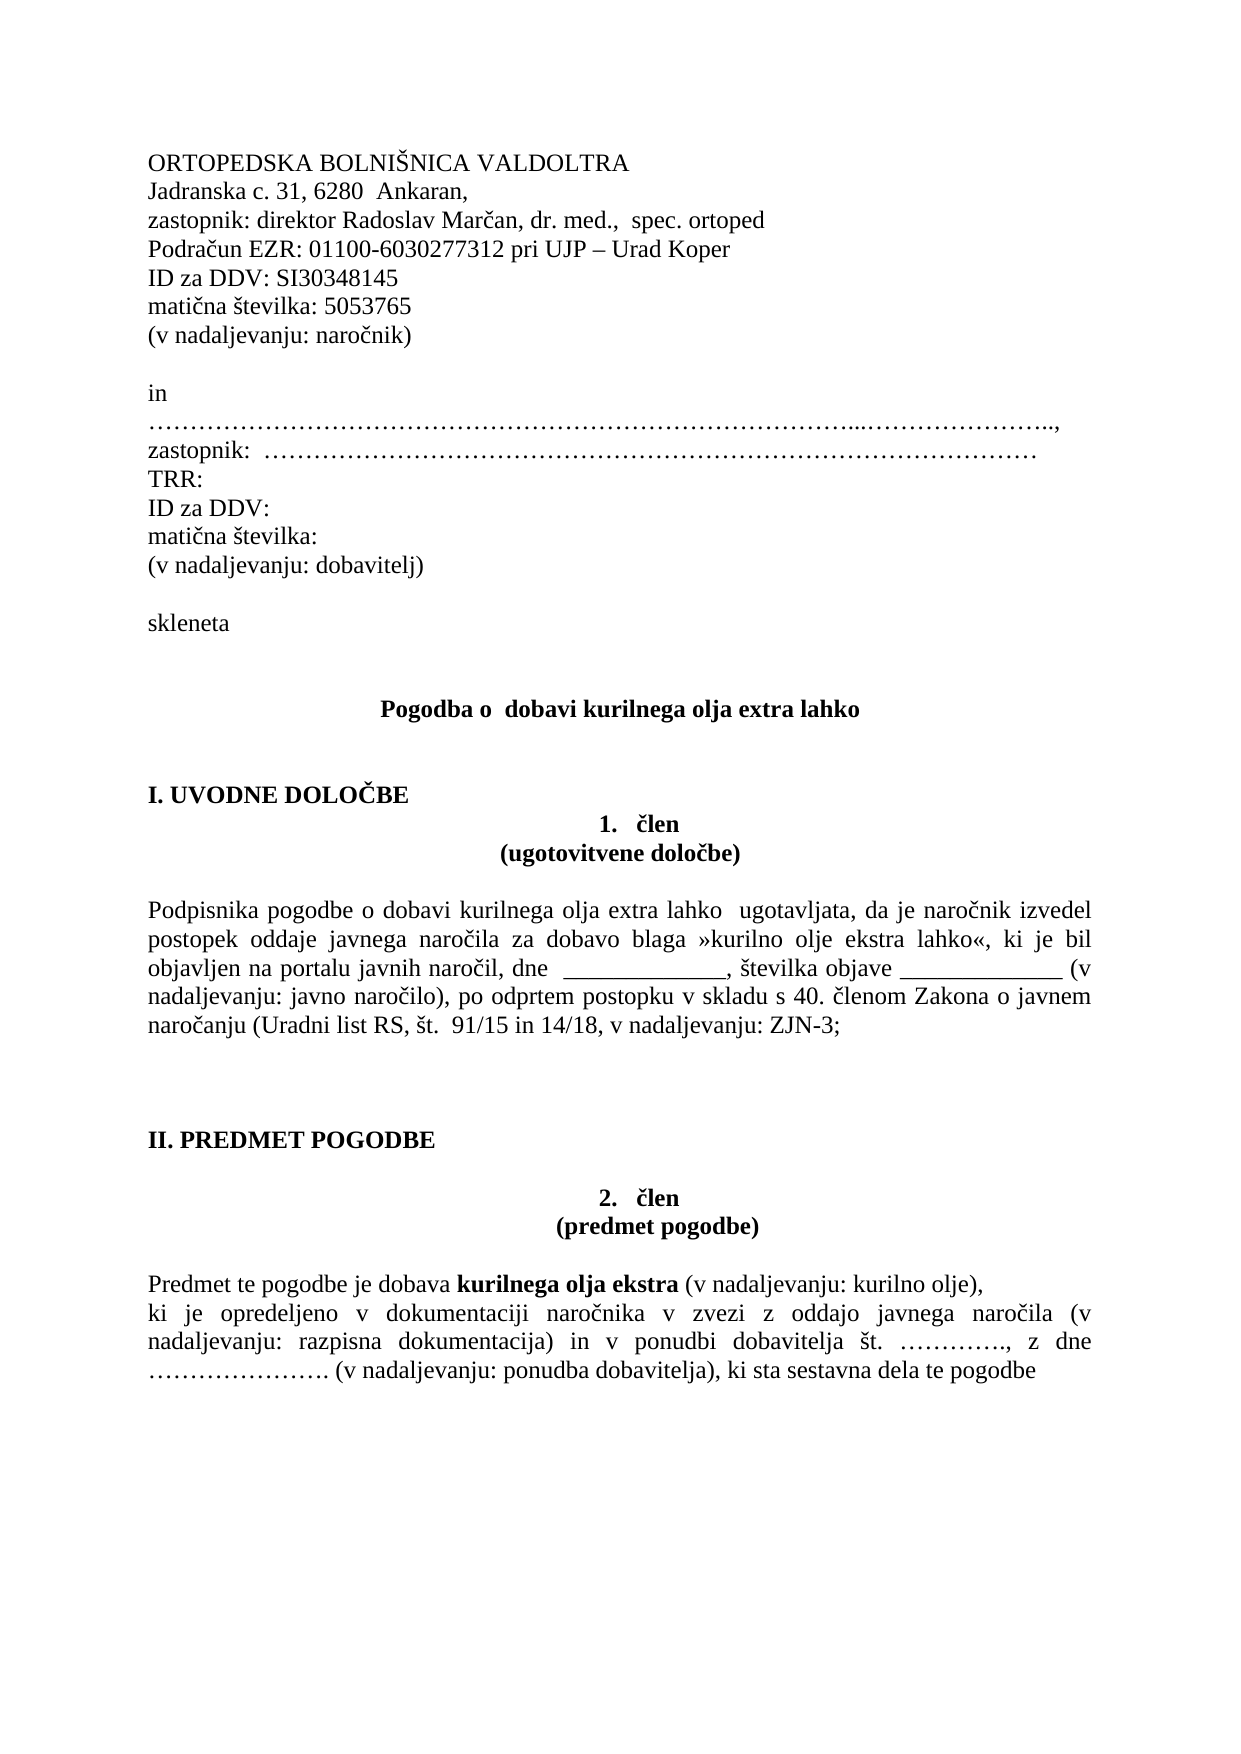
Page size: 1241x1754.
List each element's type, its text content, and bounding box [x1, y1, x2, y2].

text (v nadaljevanju: dobavitelj) [148, 550, 1093, 579]
text I. UVODNE DOLOČBE [148, 780, 1093, 809]
text Predmet te pogodbe je dobava kurilnega olja ekstra (v nadaljevanju: kurilno olje), [148, 1269, 1093, 1298]
text matična številka: [148, 521, 1093, 550]
text ID za DDV: [148, 493, 1093, 521]
text Jadranska c. 31, 6280 Ankaran, [148, 176, 1093, 205]
text Podračun EZR: 01100-6030277312 pri UJP – Urad Koper [148, 234, 1093, 263]
text II. PREDMET POGODBE [148, 1125, 1093, 1154]
list (predmet pogodbe) [223, 1211, 1093, 1240]
text (v nadaljevanju: naročnik) [148, 320, 1093, 349]
text matična številka: 5053765 [148, 291, 1093, 320]
text …………………………………………………………………………...………………….., [148, 406, 1093, 435]
list člen [185, 1183, 1093, 1211]
text zastopnik: ………………………………………………………………………………… [148, 435, 1093, 464]
text skleneta [148, 608, 1093, 636]
list člen [185, 809, 1093, 838]
text ORTOPEDSKA BOLNIŠNICA VALDOLTRA [148, 148, 1093, 176]
text (ugotovitvene določbe) [148, 838, 1093, 866]
text zastopnik: direktor Radoslav Marčan, dr. med., spec. ortoped [148, 205, 1093, 234]
text TRR: [148, 464, 1093, 493]
text Pogodba o dobavi kurilnega olja extra lahko [148, 694, 1093, 723]
list ki je opredeljeno v dokumentaciji naročnika v zvezi z oddajo javnega naročila (v nadaljevanju: razpisna dokumentacija) in v ponudbi dobavitelja št. …………., z dne …………………. (v nadaljevanju: ponudba dobavitelja), ki sta sestavna dela te pogodbe [148, 1298, 1093, 1384]
text ID za DDV: SI30348145 [148, 263, 1093, 291]
text in [148, 378, 1093, 406]
text Podpisnika pogodbe o dobavi kurilnega olja extra lahko ugotavljata, da je naročnik izvedel postopek oddaje javnega naročila za dobavo blaga »kurilno olje ekstra lahko«, ki je bil objavljen na portalu javnih naročil, dne _____________, številka objave _____________ (v nadaljevanju: javno naročilo), po odprtem postopku v skladu s 40. členom Zakona o javnem naročanju (Uradni list RS, št. 91/15 in 14/18, v nadaljevanju: ZJN-3; [148, 895, 1093, 1039]
